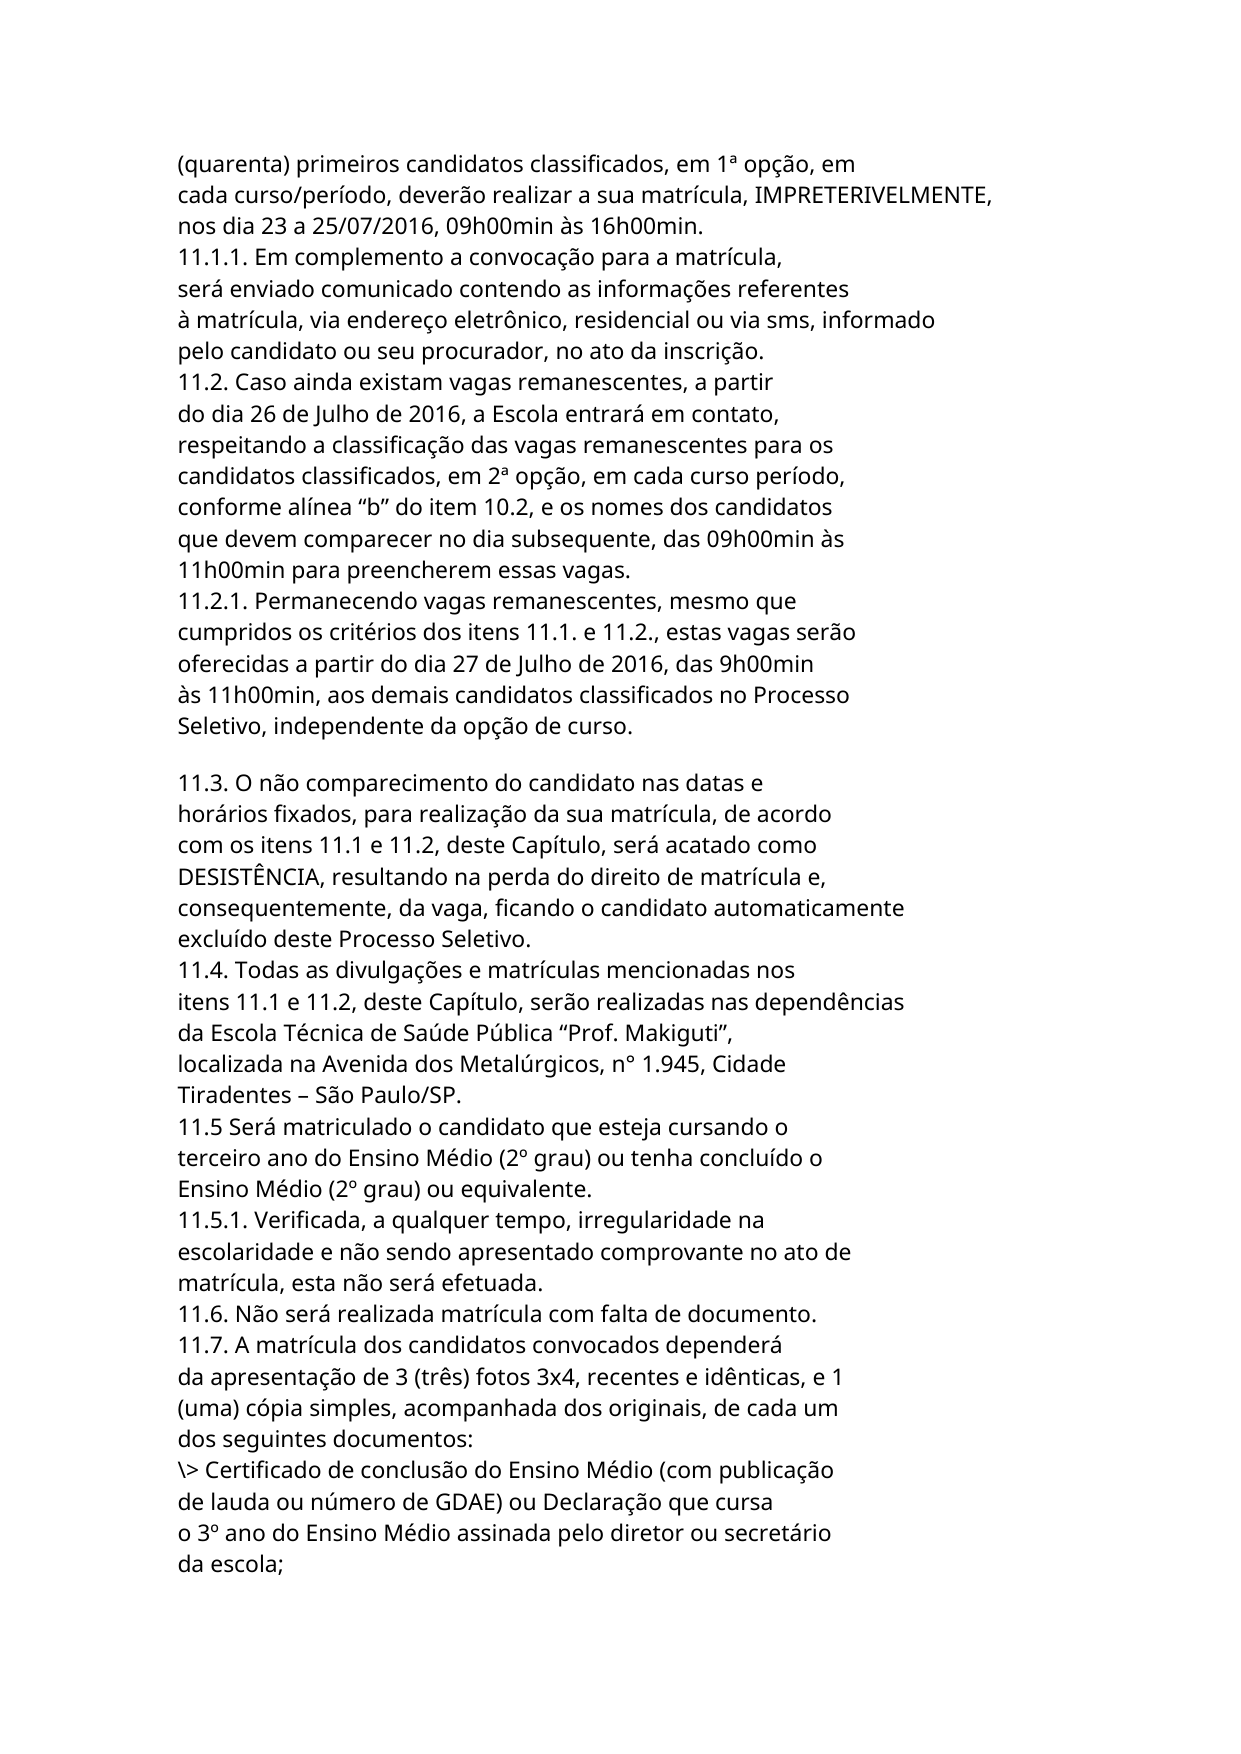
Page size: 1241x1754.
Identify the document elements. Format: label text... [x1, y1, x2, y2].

text 11.2. Caso ainda existam vagas remanescentes, a partir [177, 366, 1063, 398]
text 11.7. A matrícula dos candidatos convocados dependerá [177, 1329, 1063, 1361]
text nos dia 23 a 25/07/2016, 09h00min às 16h00min. [177, 210, 1063, 241]
text localizada na Avenida dos Metalúrgicos, n° 1.945, Cidade [177, 1048, 1063, 1079]
text Tiradentes – São Paulo/SP. [177, 1079, 1063, 1111]
text do dia 26 de Julho de 2016, a Escola entrará em contato, [177, 398, 1063, 429]
text (uma) cópia simples, acompanhada dos originais, de cada um [177, 1392, 1063, 1423]
text candidatos classificados, em 2ª opção, em cada curso período, [177, 460, 1063, 491]
text matrícula, esta não será efetuada. [177, 1267, 1063, 1298]
text de lauda ou número de GDAE) ou Declaração que cursa [177, 1486, 1063, 1517]
text 11h00min para preencherem essas vagas. [177, 554, 1063, 585]
text à matrícula, via endereço eletrônico, residencial ou via sms, informado [177, 304, 1063, 335]
text oferecidas a partir do dia 27 de Julho de 2016, das 9h00min [177, 648, 1063, 679]
text será enviado comunicado contendo as informações referentes [177, 273, 1063, 304]
text itens 11.1 e 11.2, deste Capítulo, serão realizadas nas dependências [177, 986, 1063, 1017]
text terceiro ano do Ensino Médio (2º grau) ou tenha concluído o [177, 1142, 1063, 1173]
text da Escola Técnica de Saúde Pública “Prof. Makiguti”, [177, 1017, 1063, 1048]
text Ensino Médio (2º grau) ou equivalente. [177, 1173, 1063, 1204]
text consequentemente, da vaga, ficando o candidato automaticamente [177, 892, 1063, 923]
text 11.6. Não será realizada matrícula com falta de documento. [177, 1298, 1063, 1329]
text 11.4. Todas as divulgações e matrículas mencionadas nos [177, 954, 1063, 986]
text (quarenta) primeiros candidatos classificados, em 1ª opção, em [177, 148, 1063, 179]
text o 3º ano do Ensino Médio assinada pelo diretor ou secretário [177, 1517, 1063, 1548]
text que devem comparecer no dia subsequente, das 09h00min às [177, 523, 1063, 554]
text dos seguintes documentos: [177, 1423, 1063, 1454]
text da escola; [177, 1548, 1063, 1579]
text DESISTÊNCIA, resultando na perda do direito de matrícula e, [177, 861, 1063, 892]
text Seletivo, independente da opção de curso. [177, 710, 1063, 741]
text cumpridos os critérios dos itens 11.1. e 11.2., estas vagas serão [177, 616, 1063, 648]
text excluído deste Processo Seletivo. [177, 923, 1063, 954]
text \> Certificado de conclusão do Ensino Médio (com publicação [177, 1454, 1063, 1486]
text horários fixados, para realização da sua matrícula, de acordo [177, 798, 1063, 829]
text da apresentação de 3 (três) fotos 3x4, recentes e idênticas, e 1 [177, 1361, 1063, 1392]
text cada curso/período, deverão realizar a sua matrícula, IMPRETERIVELMENTE, [177, 179, 1063, 210]
text respeitando a classificação das vagas remanescentes para os [177, 429, 1063, 460]
text 11.5 Será matriculado o candidato que esteja cursando o [177, 1111, 1063, 1142]
text escolaridade e não sendo apresentado comprovante no ato de [177, 1236, 1063, 1267]
text 11.2.1. Permanecendo vagas remanescentes, mesmo que [177, 585, 1063, 616]
text conforme alínea “b” do item 10.2, e os nomes dos candidatos [177, 491, 1063, 523]
text 11.1.1. Em complemento a convocação para a matrícula, [177, 241, 1063, 273]
text 11.3. O não comparecimento do candidato nas datas e [177, 767, 1063, 798]
text pelo candidato ou seu procurador, no ato da inscrição. [177, 335, 1063, 366]
text 11.5.1. Verificada, a qualquer tempo, irregularidade na [177, 1204, 1063, 1236]
text com os itens 11.1 e 11.2, deste Capítulo, será acatado como [177, 829, 1063, 861]
text às 11h00min, aos demais candidatos classificados no Processo [177, 679, 1063, 710]
